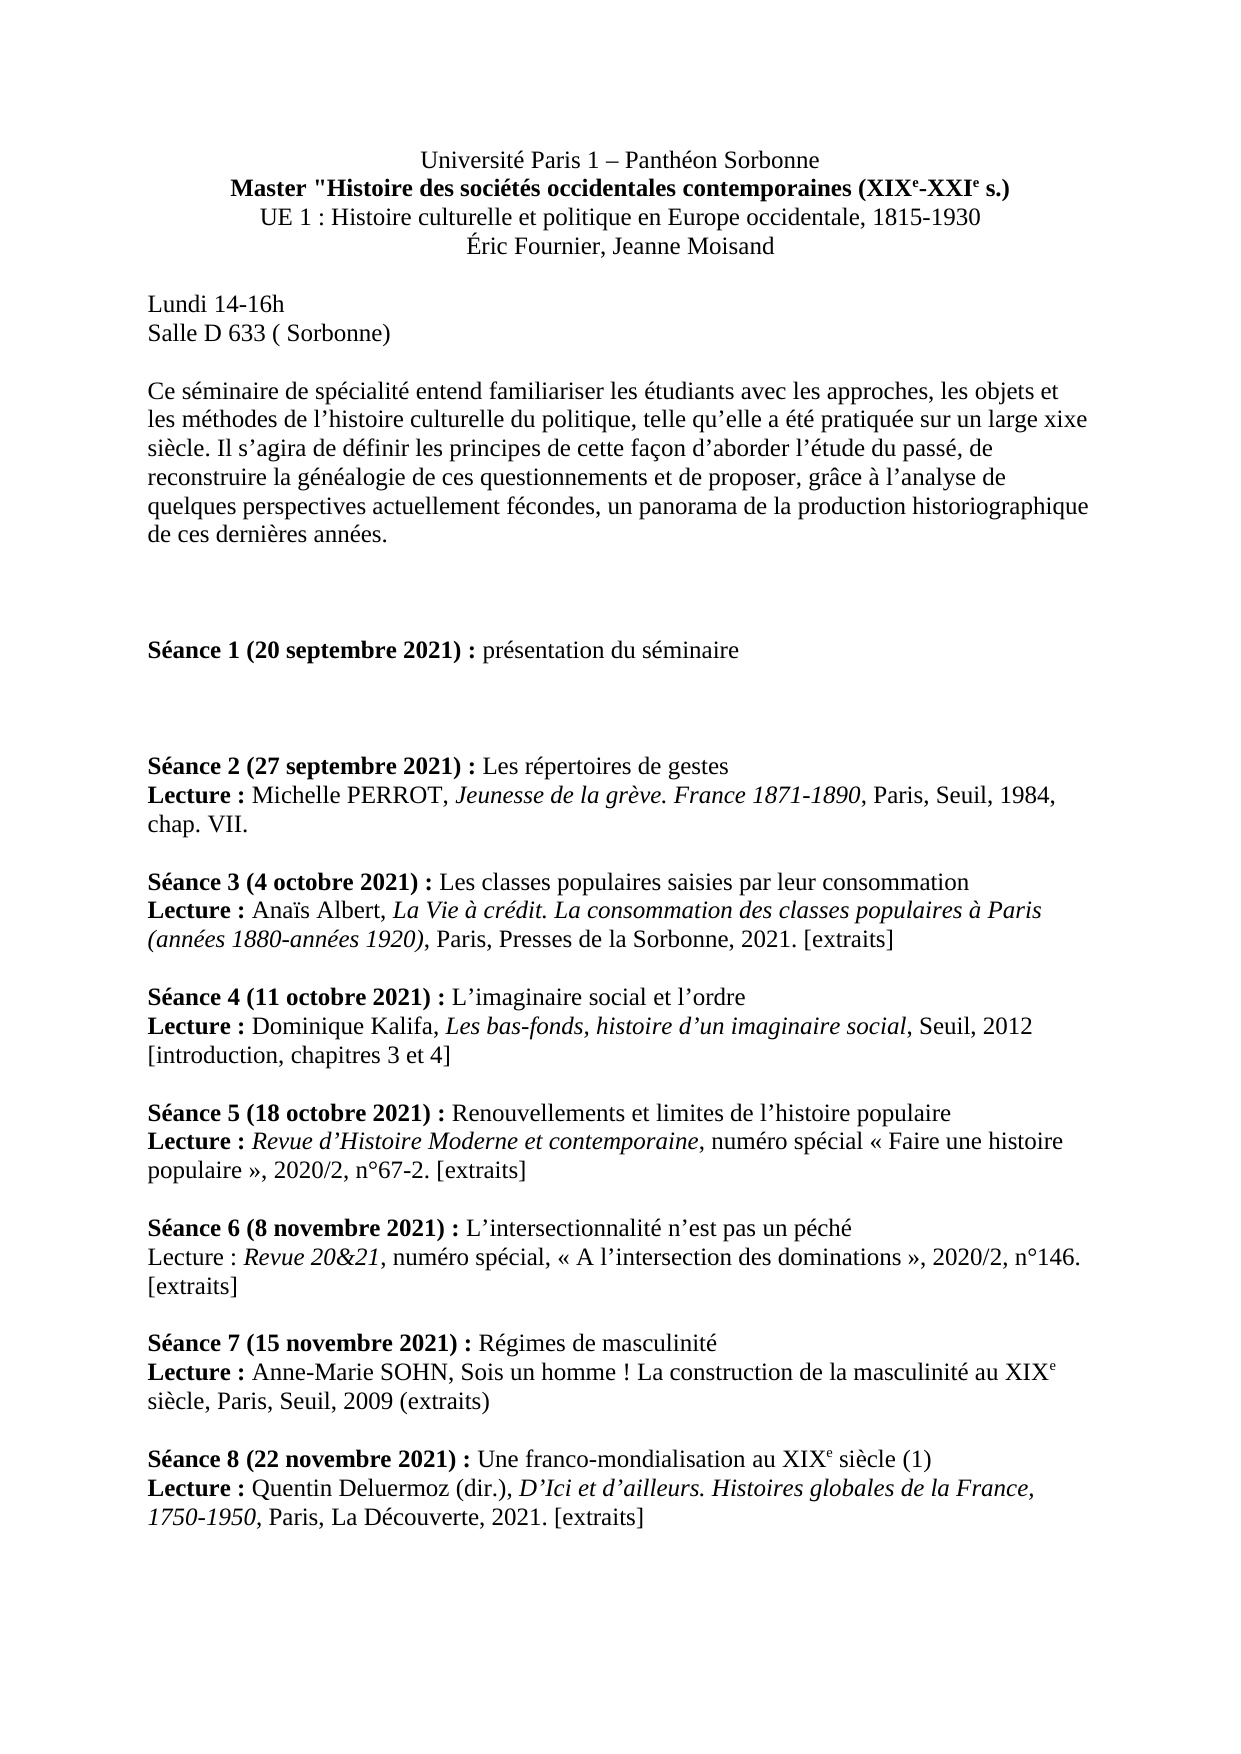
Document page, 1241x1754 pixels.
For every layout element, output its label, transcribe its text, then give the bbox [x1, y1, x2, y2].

text Séance 3 (4 octobre 2021) : Les classes populaires saisies par leur consommation Lecture : Anaïs Albert, La Vie à crédit. La consommation des classes populaires à Paris (années 1880-années 1920), Paris, Presses de la Sorbonne, 2021. [extraits] [147, 867, 1043, 953]
text Lecture : Quentin Deluermoz (dir.), D’Ici et d’ailleurs. Histoires globales de la France, 1750-1950, Paris, La Découverte, 2021. [extraits] [147, 1473, 1035, 1530]
title Master "Histoire des sociétés occidentales contemporaines (XIXe-XXIe s.) [228, 174, 1012, 202]
text Lecture : Revue 20&21, numéro spécial, « A l’intersection des dominations », 2020/2, n°146. [extraits] [147, 1242, 1083, 1299]
text Séance 7 (15 novembre 2021) : Régimes de masculinité [147, 1328, 1103, 1357]
text Lecture : Anne-Marie SOHN, Sois un homme ! La construction de la masculinité au XIXe siècle, Paris, Seuil, 2009 (extraits) [147, 1357, 1058, 1415]
text Séance 1 (20 septembre 2021) : présentation du séminaire [147, 636, 1103, 664]
text Séance 6 (8 novembre 2021) : L’intersectionnalité n’est pas un péché [147, 1213, 1103, 1242]
text Lecture : Dominique Kalifa, Les bas-fonds, histoire d’un imaginaire social, Seuil, 2012 [introduction, chapitres 3 et 4] [147, 1011, 1034, 1069]
text Ce séminaire de spécialité entend familiariser les étudiants avec les approches, les objets et les méthodes de l’histoire culturelle du politique, telle qu’elle a été pratiquée sur un large xixe siècle. Il s’agira de définir les principes de cette façon d’aborder l’étude du passé, de reconstruire la généalogie de ces questionnements et de proposer, grâce à l’analyse de quelques perspectives actuellement fécondes, un panorama de la production historiographique de ces dernières années. [147, 376, 1092, 548]
text UE 1 : Histoire culturelle et politique en Europe occidentale, 1815-1930 Éric Fournier, Jeanne Moisand [259, 202, 981, 260]
text Séance 8 (22 novembre 2021) : Une franco-mondialisation au XIXe siècle (1) [147, 1444, 1103, 1473]
text Séance 4 (11 octobre 2021) : L’imaginaire social et l’ordre [147, 982, 1103, 1011]
text Université Paris 1 – Panthéon Sorbonne [228, 145, 1012, 173]
text Lecture : Revue d’Histoire Moderne et contemporaine, numéro spécial « Faire une histoire populaire », 2020/2, n°67-2. [extraits] [147, 1126, 1065, 1184]
text Salle D 633 ( Sorbonne) [147, 318, 1103, 347]
text Lecture : Michelle PERROT, Jeunesse de la grève. France 1871-1890, Paris, Seuil, 1984, chap. VII. [147, 780, 1057, 838]
text Lundi 14-16h [147, 289, 1103, 318]
text Séance 5 (18 octobre 2021) : Renouvellements et limites de l’histoire populaire [147, 1098, 1103, 1126]
text Séance 2 (27 septembre 2021) : Les répertoires de gestes [147, 751, 1103, 780]
